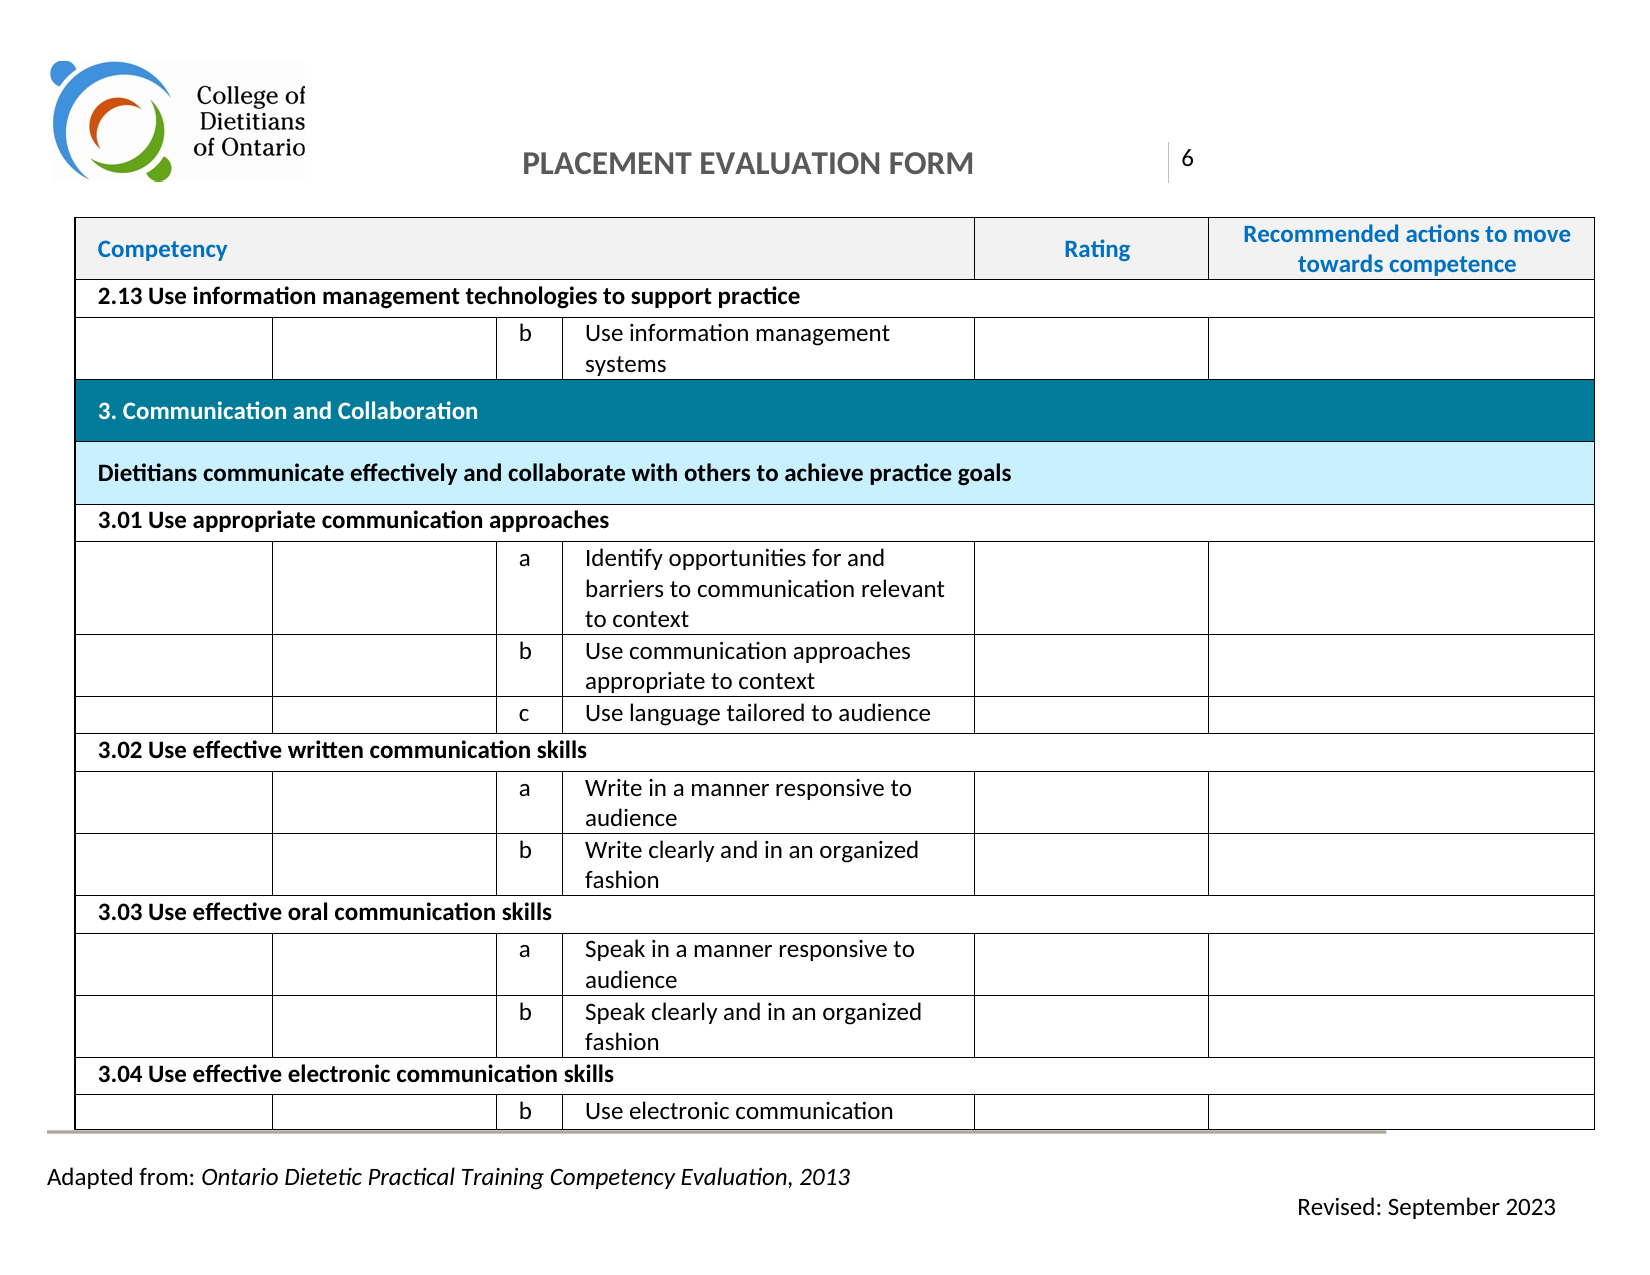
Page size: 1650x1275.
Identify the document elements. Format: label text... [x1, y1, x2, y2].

table_header Recommended actions to move towards competence [1209, 218, 1594, 279]
table_cell 2.13 Use information management technologies to support practice [76, 280, 1594, 317]
table_cell [975, 542, 1208, 634]
table_cell [76, 1095, 272, 1129]
table_cell [1209, 772, 1594, 833]
table_cell 3.04 Use effective electronic communication skills [76, 1058, 1594, 1094]
table_cell [76, 697, 272, 733]
table_cell Use language tailored to audience [563, 697, 974, 733]
table_cell a [497, 542, 562, 634]
table_cell [1209, 996, 1594, 1057]
table_cell c [497, 697, 562, 733]
table_cell [76, 318, 272, 379]
table_cell Dietitians communicate effectively and collaborate with others to achieve practice goals [76, 442, 1594, 504]
table_cell [1209, 834, 1594, 895]
table_cell 3.02 Use effective written communication skills [76, 734, 1594, 771]
table_cell b [497, 318, 562, 379]
table_cell [273, 697, 496, 733]
table_cell [273, 772, 496, 833]
table_cell a [497, 934, 562, 994]
table_cell Write clearly and in an organized fashion [563, 834, 974, 895]
table_cell Use electronic communication relevant to context [563, 1095, 974, 1129]
table_cell [273, 834, 496, 895]
table_cell [1209, 542, 1594, 634]
table_cell [975, 635, 1208, 696]
table_cell [1209, 934, 1594, 994]
table_cell b [497, 1095, 562, 1129]
table_cell [76, 934, 272, 994]
table_cell [273, 635, 496, 696]
table_cell [975, 772, 1208, 833]
table_cell [273, 996, 496, 1057]
table_header Competency [76, 218, 974, 279]
table_cell [76, 635, 272, 696]
table_cell [273, 934, 496, 994]
table_cell [975, 1095, 1208, 1129]
table_cell a [497, 772, 562, 833]
table_cell 3.03 Use effective oral communication skills [76, 896, 1594, 932]
table_cell [273, 1095, 496, 1129]
table_header Rating [975, 218, 1208, 279]
table_cell [273, 542, 496, 634]
table_cell Speak clearly and in an organized fashion [563, 996, 974, 1057]
table_cell [1209, 318, 1594, 379]
table_cell Use communication approaches appropriate to context [563, 635, 974, 696]
table_cell [975, 934, 1208, 994]
table_cell b [497, 996, 562, 1057]
table_cell [76, 996, 272, 1057]
table_cell 3. Communication and Collaboration [76, 380, 1594, 441]
table_cell [975, 834, 1208, 895]
table_cell [76, 772, 272, 833]
table_cell b [497, 834, 562, 895]
table_cell [76, 542, 272, 634]
table_cell [975, 318, 1208, 379]
picture [50, 61, 305, 182]
table_cell [76, 834, 272, 895]
table_cell Speak in a manner responsive to audience [563, 934, 974, 994]
table_cell 3.01 Use appropriate communication approaches [76, 505, 1594, 541]
table_cell b [497, 635, 562, 696]
table_cell [975, 996, 1208, 1057]
table_cell Use information management systems [563, 318, 974, 379]
table_cell [273, 318, 496, 379]
table_cell [1209, 1095, 1594, 1129]
table_cell Identify opportunities for and barriers to communication relevant to context [563, 542, 974, 634]
table_cell [1209, 697, 1594, 733]
table_cell [975, 697, 1208, 733]
table_cell Write in a manner responsive to audience [563, 772, 974, 833]
table_cell [1209, 635, 1594, 696]
